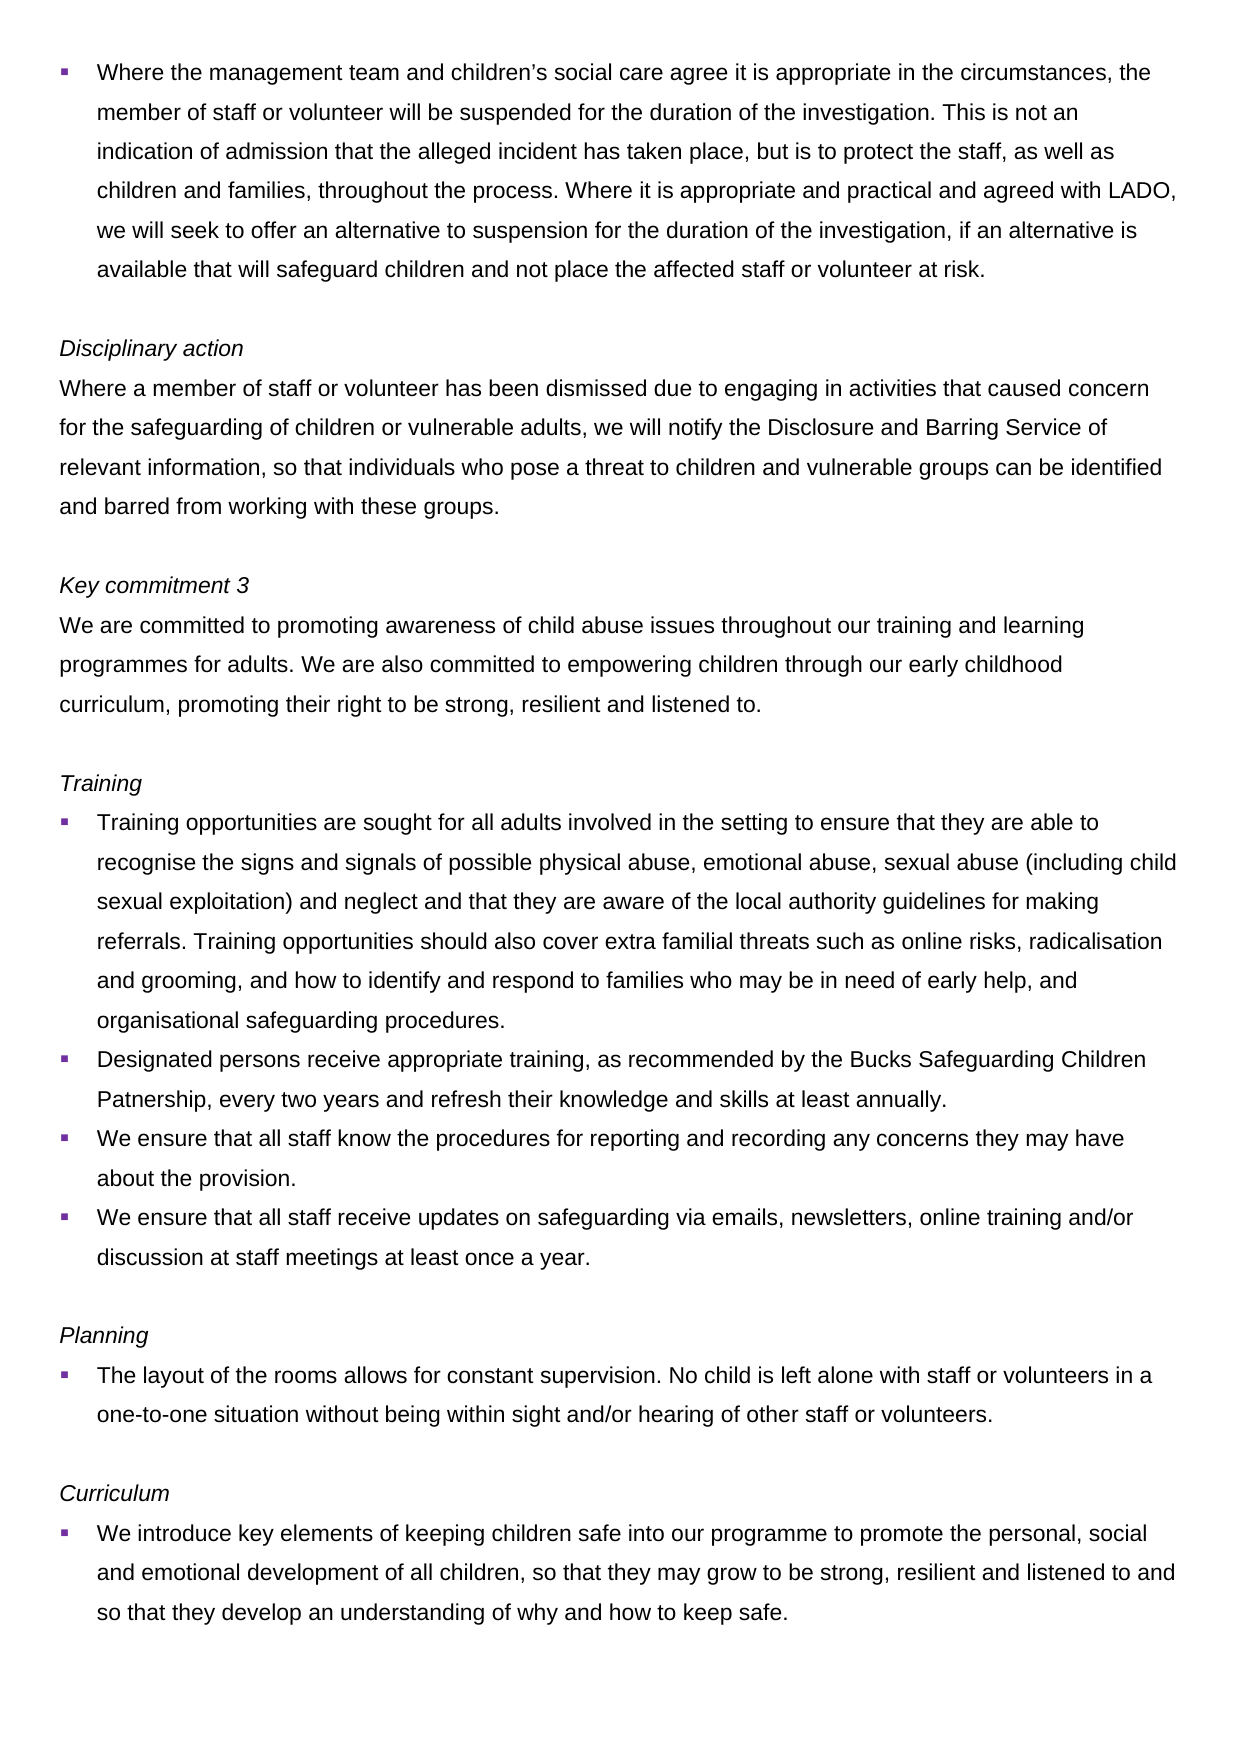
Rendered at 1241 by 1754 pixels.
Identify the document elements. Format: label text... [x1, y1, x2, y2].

text Where a member of staff or volunteer has been dismissed due to engaging in activities that caused concern for the safeguarding of children or vulnerable adults, we will notify the Disclosure and Barring Service of relevant information, so that individuals who pose a threat to children and vulnerable groups can be identified and barred from working with these groups. [59, 375, 1181, 520]
text Curriculum [59, 1480, 1181, 1507]
list We introduce key elements of keeping children safe into our programme to promote the personal, social and emotional development of all children, so that they may grow to be strong, resilient and listened to and so that they develop an understanding of why and how to keep safe. [59, 1520, 1181, 1625]
text We are committed to promoting awareness of child abuse issues throughout our training and learning programmes for adults. We are also committed to empowering children through our early childhood curriculum, promoting their right to be strong, resilient and listened to. [59, 612, 1181, 717]
text Planning [59, 1322, 1181, 1349]
list Training opportunities are sought for all adults involved in the setting to ensure that they are able to recognise the signs and signals of possible physical abuse, emotional abuse, sexual abuse (including child sexual exploitation) and neglect and that they are aware of the local authority guidelines for making referrals. Training opportunities should also cover extra familial threats such as online risks, radicalisation and grooming, and how to identify and respond to families who may be in need of early help, and organisational safeguarding procedures. [59, 809, 1181, 1033]
list We ensure that all staff receive updates on safeguarding via emails, newsletters, online training and/or discussion at staff meetings at least once a year. [59, 1204, 1181, 1270]
list The layout of the rooms allows for constant supervision. No child is left alone with staff or volunteers in a one-to-one situation without being within sight and/or hearing of other staff or volunteers. [59, 1362, 1181, 1428]
text Disciplinary action [59, 335, 1181, 362]
list Where the management team and children’s social care agree it is appropriate in the circumstances, the member of staff or volunteer will be suspended for the duration of the investigation. This is not an indication of admission that the alleged incident has taken place, but is to protect the staff, as well as children and families, throughout the process. Where it is appropriate and practical and agreed with LADO, we will seek to offer an alternative to suspension for the duration of the investigation, if an alternative is available that will safeguard children and not place the affected staff or volunteer at risk. [59, 59, 1181, 283]
list We ensure that all staff know the procedures for reporting and recording any concerns they may have about the provision. [59, 1125, 1181, 1191]
list Designated persons receive appropriate training, as recommended by the Bucks Safeguarding Children Patnership, every two years and refresh their knowledge and skills at least annually. [59, 1046, 1181, 1112]
text Key commitment 3 [59, 572, 1181, 599]
text Training [59, 770, 1181, 796]
